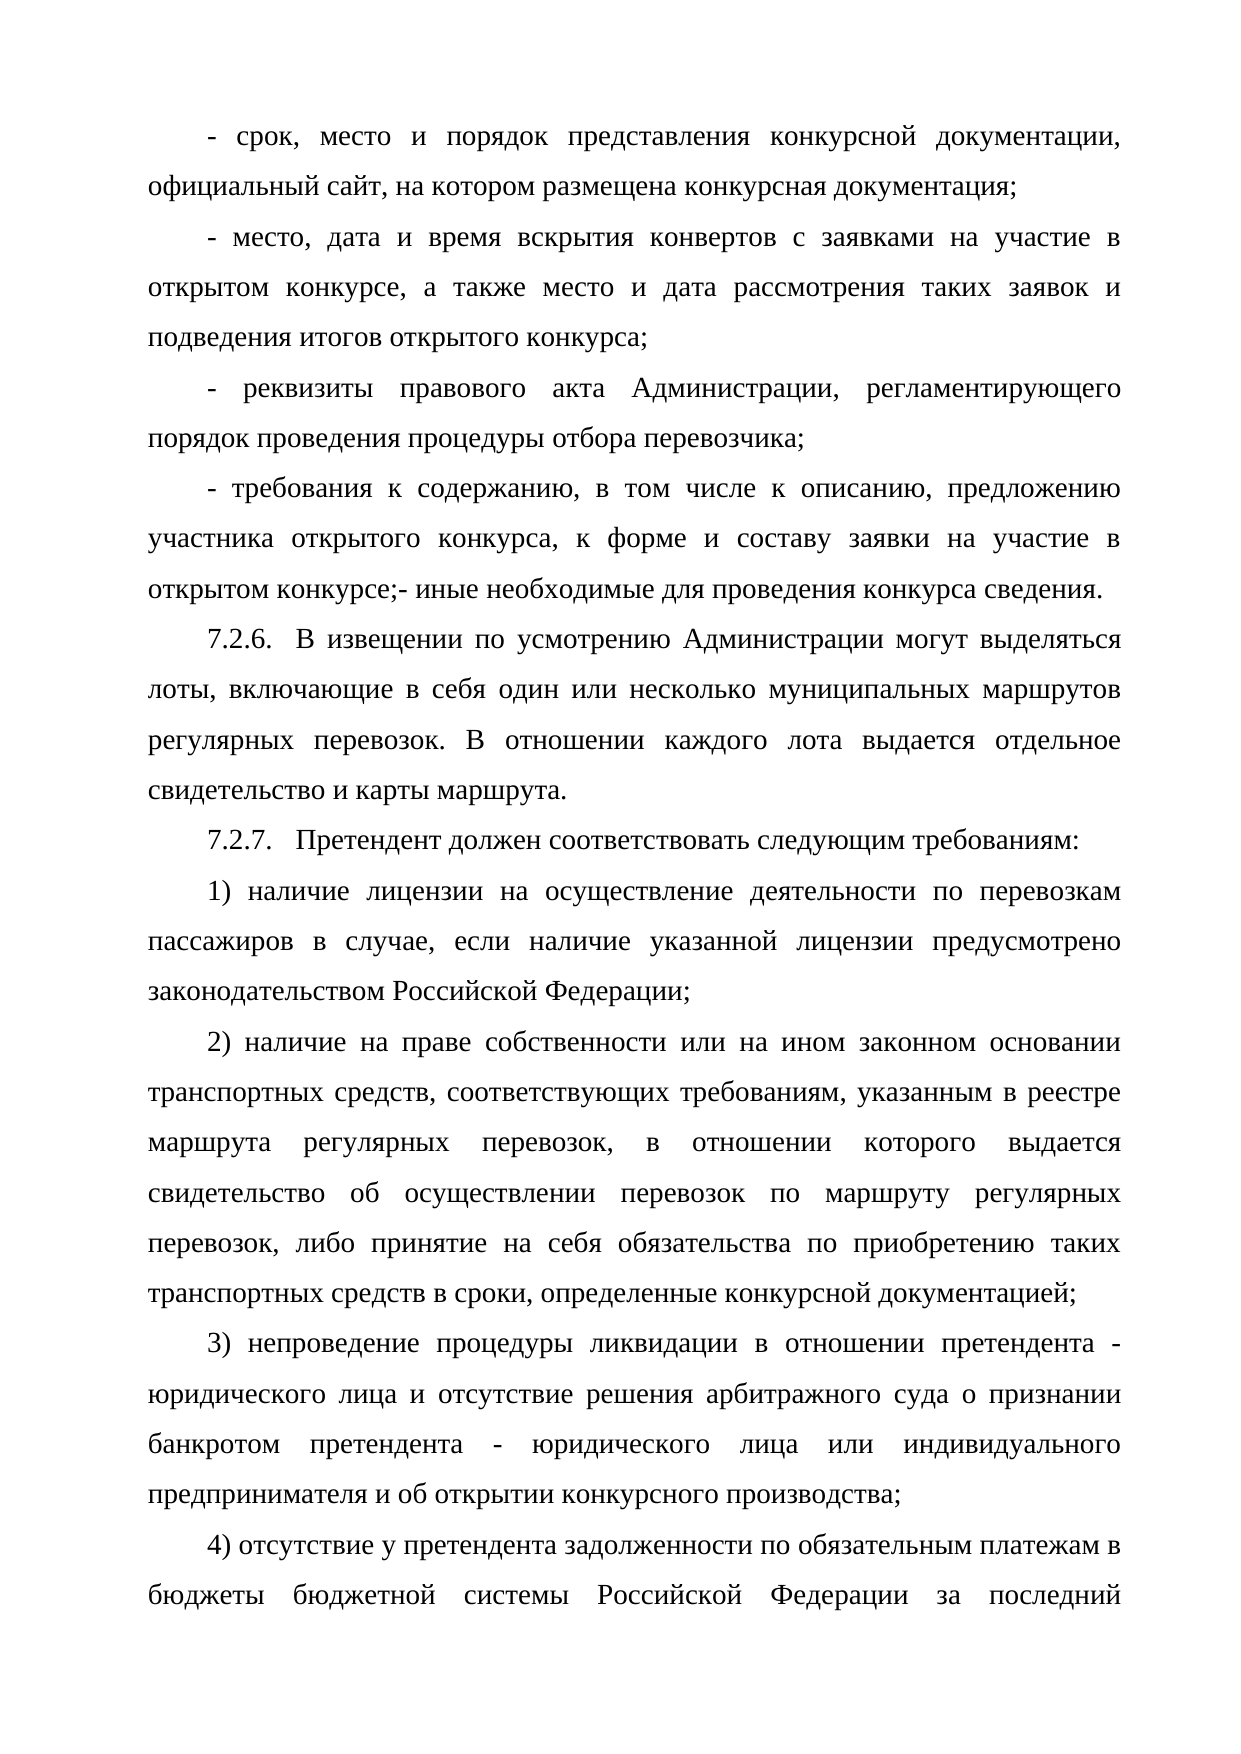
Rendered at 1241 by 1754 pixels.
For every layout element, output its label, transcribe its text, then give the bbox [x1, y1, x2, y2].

list Претендент должен соответствовать следующим требованиям: [148, 822, 1122, 856]
text 1) наличие лицензии на осуществление деятельности по перевозкам пассажиров в случае, если наличие указанной лицензии предусмотрено законодательством Российской Федерации; [148, 873, 1122, 1007]
text 3) непроведение процедуры ликвидации в отношении претендента - юридического лица и отсутствие решения арбитражного суда о признании банкротом претендента - юридического лица или индивидуального предпринимателя и об открытии конкурсного производства; [148, 1326, 1122, 1510]
list В извещении по усмотрению Администрации могут выделяться лоты, включающие в себя один или несколько муниципальных маршрутов регулярных перевозок. В отношении каждого лота выдается отдельное свидетельство и карты маршрута. [148, 621, 1122, 806]
text - реквизиты правового акта Администрации, регламентирующего порядок проведения процедуры отбора перевозчика; [148, 370, 1122, 453]
text 2) наличие на праве собственности или на ином законном основании транспортных средств, соответствующих требованиям, указанным в реестре маршрута регулярных перевозок, в отношении которого выдается свидетельство об осуществлении перевозок по маршруту регулярных перевозок, либо принятие на себя обязательства по приобретению таких транспортных средств в сроки, определенные конкурсной документацией; [148, 1024, 1122, 1309]
text - место, дата и время вскрытия конвертов с заявками на участие в открытом конкурсе, а также место и дата рассмотрения таких заявок и подведения итогов открытого конкурса; [148, 219, 1122, 353]
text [148, 1527, 1122, 1611]
text - срок, место и порядок представления конкурсной документации, официальный сайт, на котором размещена конкурсная документация; [148, 118, 1122, 202]
text - требования к содержанию, в том числе к описанию, предложению участника открытого конкурса, к форме и составу заявки на участие в открытом конкурсе;- иные необходимые для проведения конкурса сведения. [148, 470, 1122, 604]
